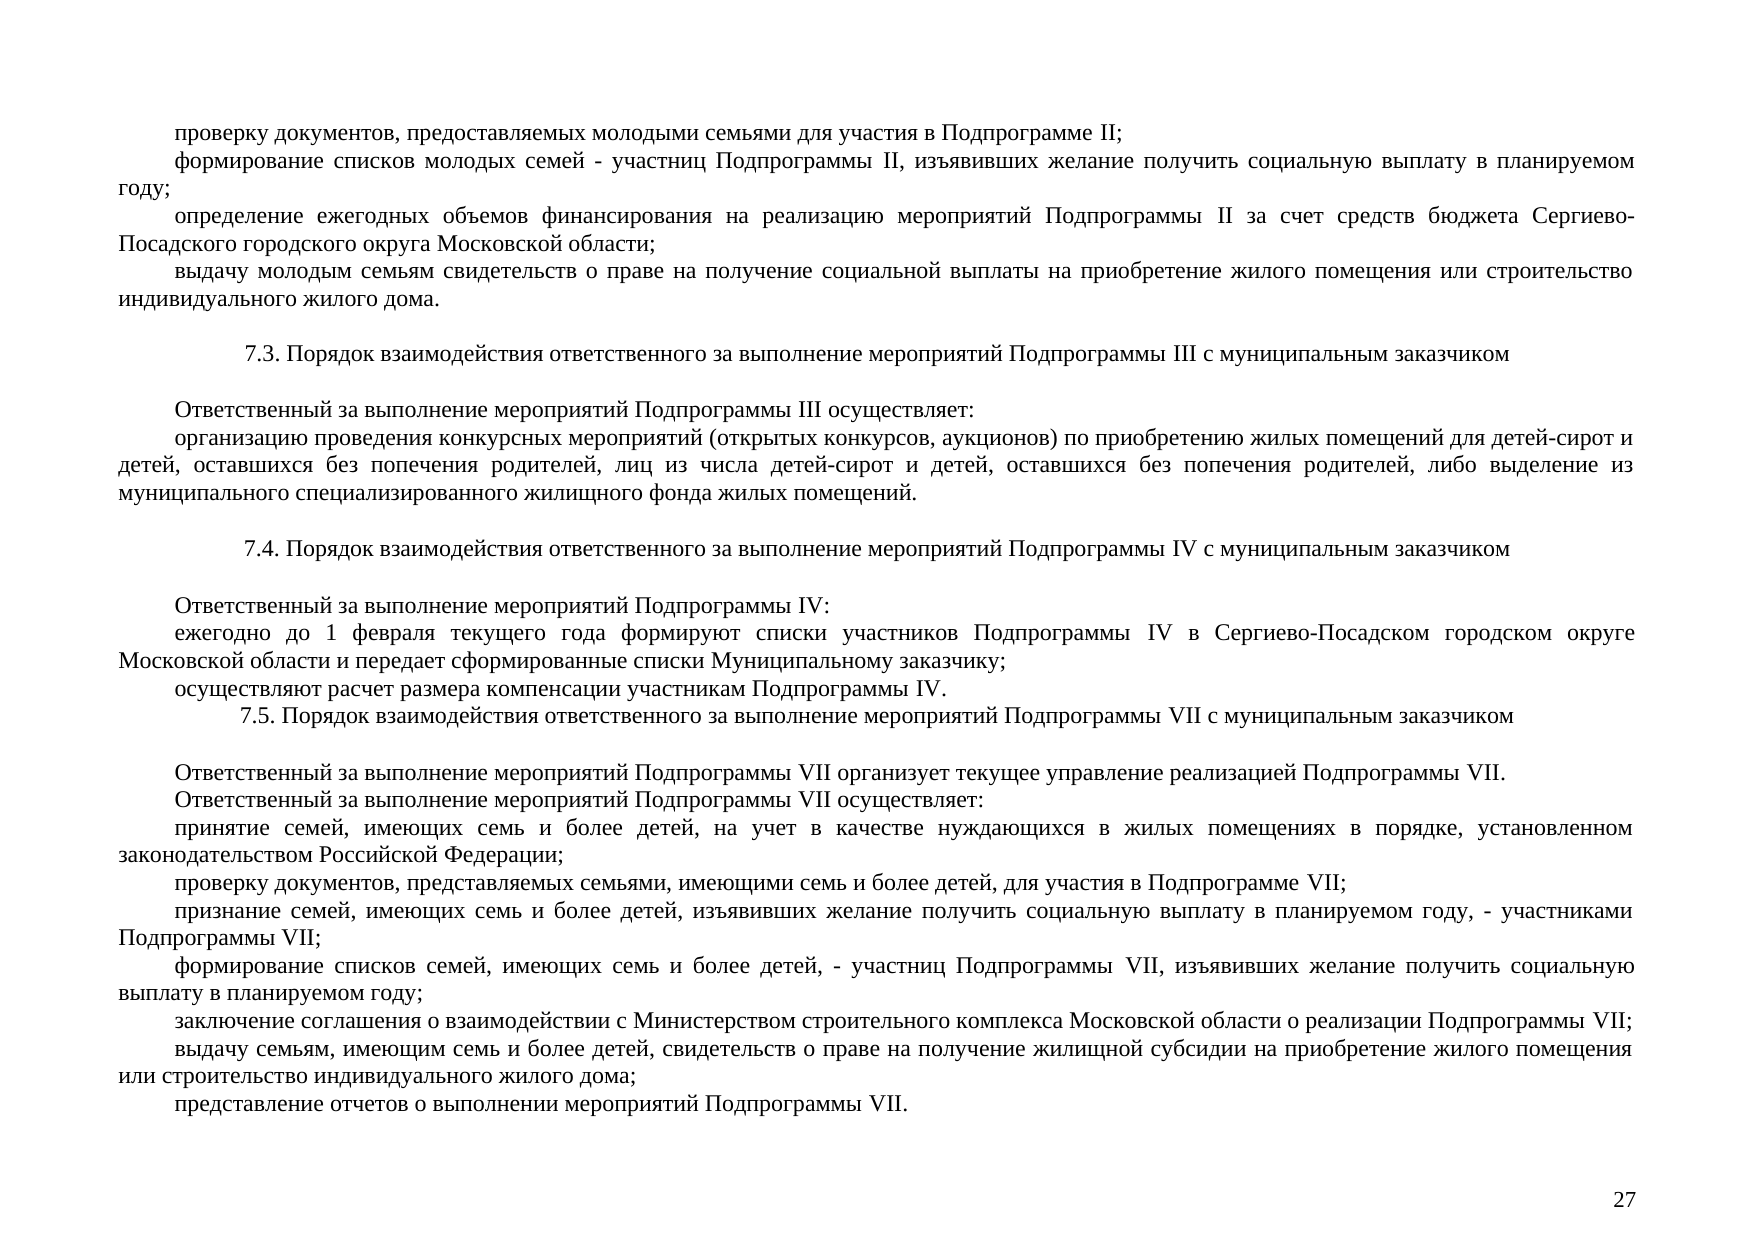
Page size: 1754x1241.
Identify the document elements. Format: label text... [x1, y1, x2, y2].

text представление отчетов о выполнении мероприятий Подпрограммы VII. [118, 1089, 1636, 1116]
text выдачу молодым семьям свидетельств о праве на получение социальной выплаты на приобретение жилого помещения или строительство индивидуального жилого дома. [118, 256, 1636, 311]
text осуществляют расчет размера компенсации участникам Подпрограммы IV. [118, 674, 1636, 701]
text Ответственный за выполнение мероприятий Подпрограммы IV: [118, 591, 1636, 618]
text Ответственный за выполнение мероприятий Подпрограммы VII осуществляет: [118, 785, 1636, 813]
text проверку документов, предоставляемых молодыми семьями для участия в Подпрограмме II; [118, 118, 1636, 146]
text 7.3. Порядок взаимодействия ответственного за выполнение мероприятий Подпрограммы III с муниципальным заказчиком [118, 339, 1636, 367]
text принятие семей, имеющих семь и более детей, на учет в качестве нуждающихся в жилых помещениях в порядке, установленном законодательством Российской Федерации; [118, 813, 1636, 868]
text 7.4. Порядок взаимодействия ответственного за выполнение мероприятий Подпрограммы IV с муниципальным заказчиком [118, 534, 1636, 562]
text заключение соглашения о взаимодействии с Министерством строительного комплекса Московской области о реализации Подпрограммы VII; [118, 1006, 1636, 1034]
text проверку документов, представляемых семьями, имеющими семь и более детей, для участия в Подпрограмме VII; [118, 868, 1636, 896]
text ежегодно до 1 февраля текущего года формируют списки участников Подпрограммы IV в Сергиево-Посадском городском округе Московской области и передает сформированные списки Муниципальному заказчику; [118, 618, 1636, 674]
text Ответственный за выполнение мероприятий Подпрограммы III осуществляет: [118, 395, 1636, 423]
text Ответственный за выполнение мероприятий Подпрограммы VII организует текущее управление реализацией Подпрограммы VII. [118, 758, 1636, 785]
text организацию проведения конкурсных мероприятий (открытых конкурсов, аукционов) по приобретению жилых помещений для детей-сирот и детей, оставшихся без попечения родителей, лиц из числа детей-сирот и детей, оставшихся без попечения родителей, либо выделение из муниципального специализированного жилищного фонда жилых помещений. [118, 423, 1636, 506]
text 7.5. Порядок взаимодействия ответственного за выполнение мероприятий Подпрограммы VII с муниципальным заказчиком [118, 701, 1636, 729]
text признание семей, имеющих семь и более детей, изъявивших желание получить социальную выплату в планируемом году, - участниками Подпрограммы VII; [118, 896, 1636, 951]
text выдачу семьям, имеющим семь и более детей, свидетельств о праве на получение жилищной субсидии на приобретение жилого помещения или строительство индивидуального жилого дома; [118, 1034, 1636, 1089]
text формирование списков молодых семей - участниц Подпрограммы II, изъявивших желание получить социальную выплату в планируемом году; [118, 146, 1636, 201]
text определение ежегодных объемов финансирования на реализацию мероприятий Подпрограммы II за счет средств бюджета Сергиево-Посадского городского округа Московской области; [118, 201, 1636, 256]
text формирование списков семей, имеющих семь и более детей, - участниц Подпрограммы VII, изъявивших желание получить социальную выплату в планируемом году; [118, 951, 1636, 1006]
